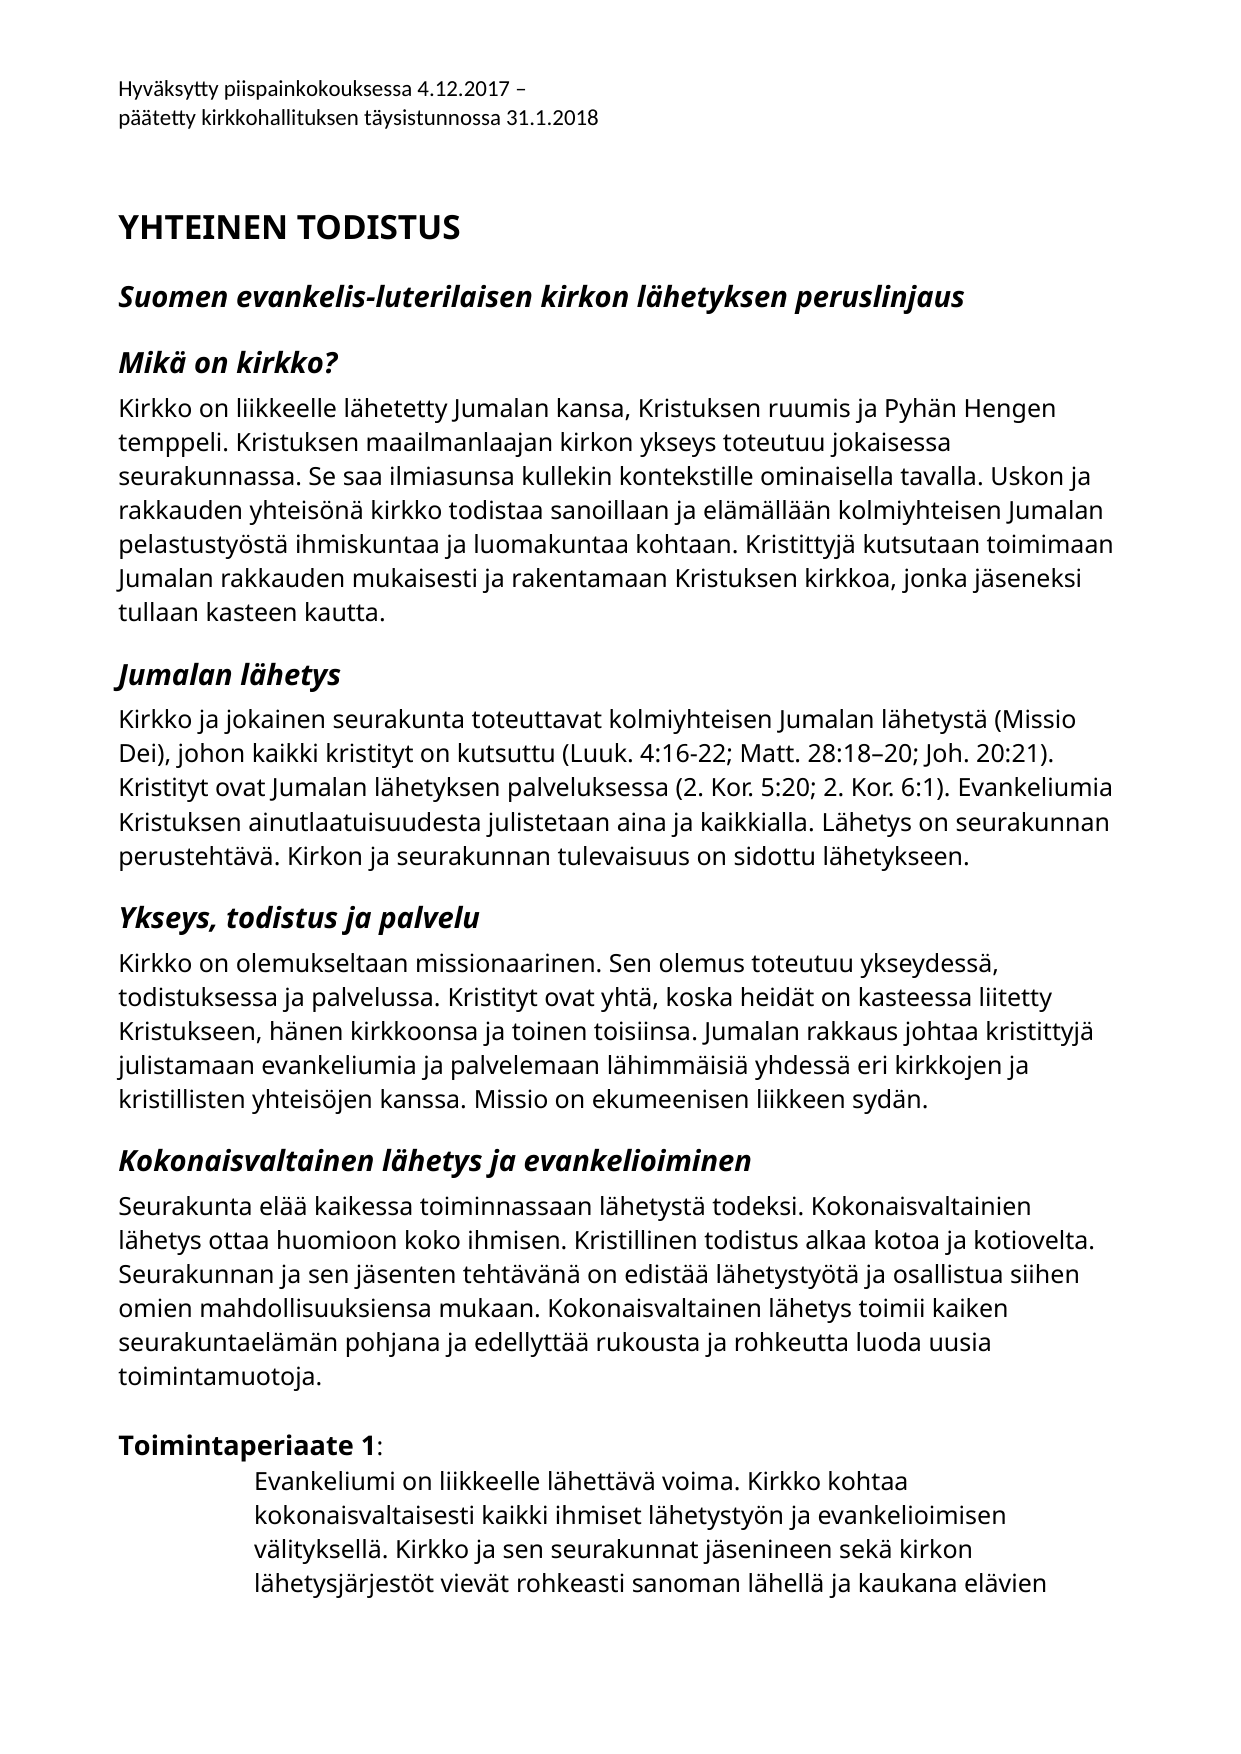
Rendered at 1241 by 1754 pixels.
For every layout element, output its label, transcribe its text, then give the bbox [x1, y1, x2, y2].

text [254, 1464, 1122, 1600]
subtitle Jumalan lähetys [118, 654, 1122, 694]
subtitle Ykseys, todistus ja palvelu [118, 897, 1122, 937]
subtitle YHTEINEN TODISTUS [118, 203, 1122, 249]
text Seurakunta elää kaikessa toiminnassaan lähetystä todeksi. Kokonaisvaltainien lähetys ottaa huomioon koko ihmisen. Kristillinen todistus alkaa kotoa ja kotiovelta. Seurakunnan ja sen jäsenten tehtävänä on edistää lähetystyötä ja osallistua siihen omien mahdollisuuksiensa mukaan. Kokonaisvaltainen lähetys toimii kaiken seurakuntaelämän pohjana ja edellyttää rukousta ja rohkeutta luoda uusia toimintamuotoja. [118, 1188, 1122, 1393]
text Kirkko ja jokainen seurakunta toteuttavat kolmiyhteisen Jumalan lähetystä (Missio Dei), johon kaikki kristityt on kutsuttu (Luuk. 4:16-22; Matt. 28:18–20; Joh. 20:21). Kristityt ovat Jumalan lähetyksen palveluksessa (2. Kor. 5:20; 2. Kor. 6:1). Evankeliumia Kristuksen ainutlaatuisuudesta julistetaan aina ja kaikkialla. Lähetys on seurakunnan perustehtävä. Kirkon ja seurakunnan tulevaisuus on sidottu lähetykseen. [118, 702, 1122, 872]
text Toimintaperiaate 1: [118, 1427, 1122, 1464]
text Kirkko on liikkeelle lähetetty Jumalan kansa, Kristuksen ruumis ja Pyhän Hengen temppeli. Kristuksen maailmanlaajan kirkon ykseys toteutuu jokaisessa seurakunnassa. Se saa ilmiasunsa kullekin kontekstille ominaisella tavalla. Uskon ja rakkauden yhteisönä kirkko todistaa sanoillaan ja elämällään kolmiyhteisen Jumalan pelastustyöstä ihmiskuntaa ja luomakuntaa kohtaan. Kristittyjä kutsutaan toimimaan Jumalan rakkauden mukaisesti ja rakentamaan Kristuksen kirkkoa, jonka jäseneksi tullaan kasteen kautta. [118, 391, 1122, 629]
subtitle Kokonaisvaltainen lähetys ja evankelioiminen [118, 1141, 1122, 1180]
subtitle Mikä on kirkko? [118, 343, 1122, 382]
text Kirkko on olemukseltaan missionaarinen. Sen olemus toteutuu ykseydessä, todistuksessa ja palvelussa. Kristityt ovat yhtä, koska heidät on kasteessa liitetty Kristukseen, hänen kirkkoonsa ja toinen toisiinsa. Jumalan rakkaus johtaa kristittyjä julistamaan evankeliumia ja palvelemaan lähimmäisiä yhdessä eri kirkkojen ja kristillisten yhteisöjen kanssa. Missio on ekumeenisen liikkeen sydän. [118, 945, 1122, 1116]
subtitle Suomen evankelis-luterilaisen kirkon lähetyksen peruslinjaus [118, 276, 1122, 316]
